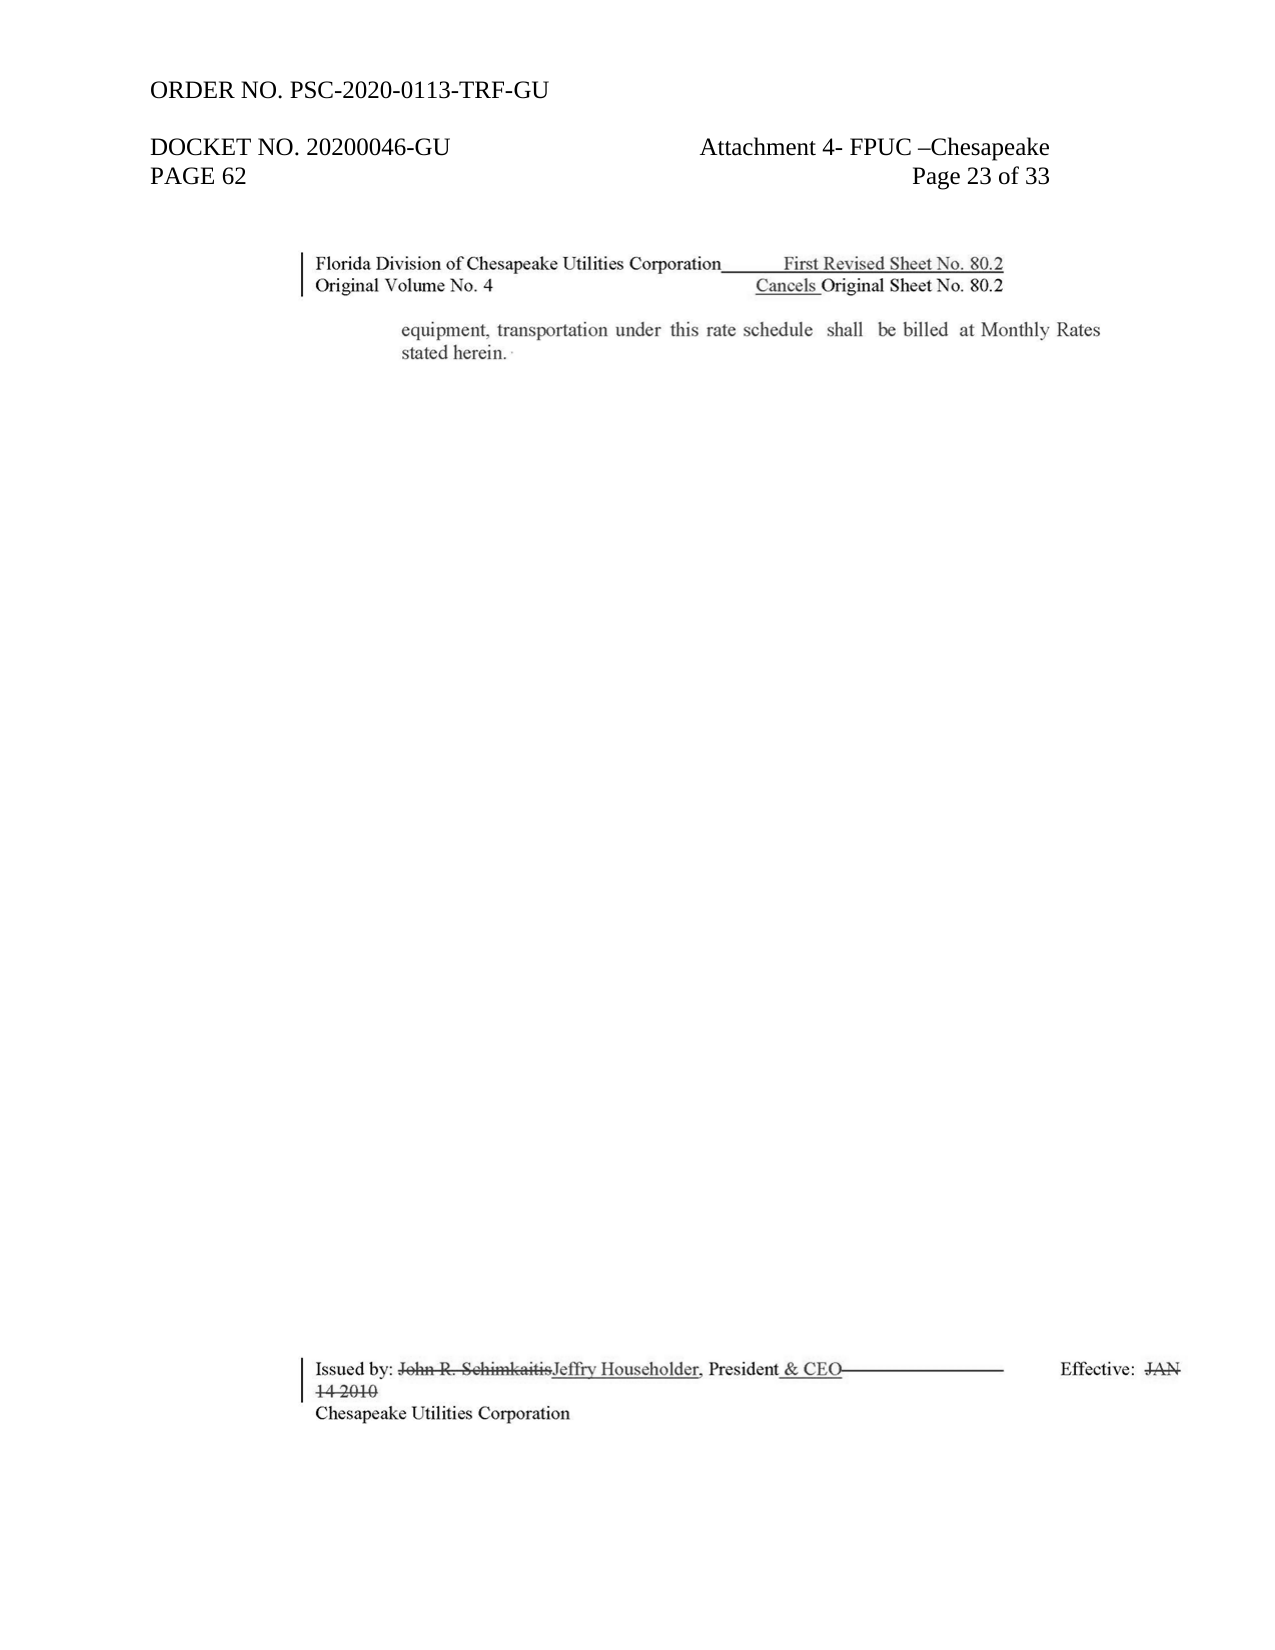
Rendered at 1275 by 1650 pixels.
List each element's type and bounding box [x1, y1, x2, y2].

picture [225, 218, 1199, 1480]
